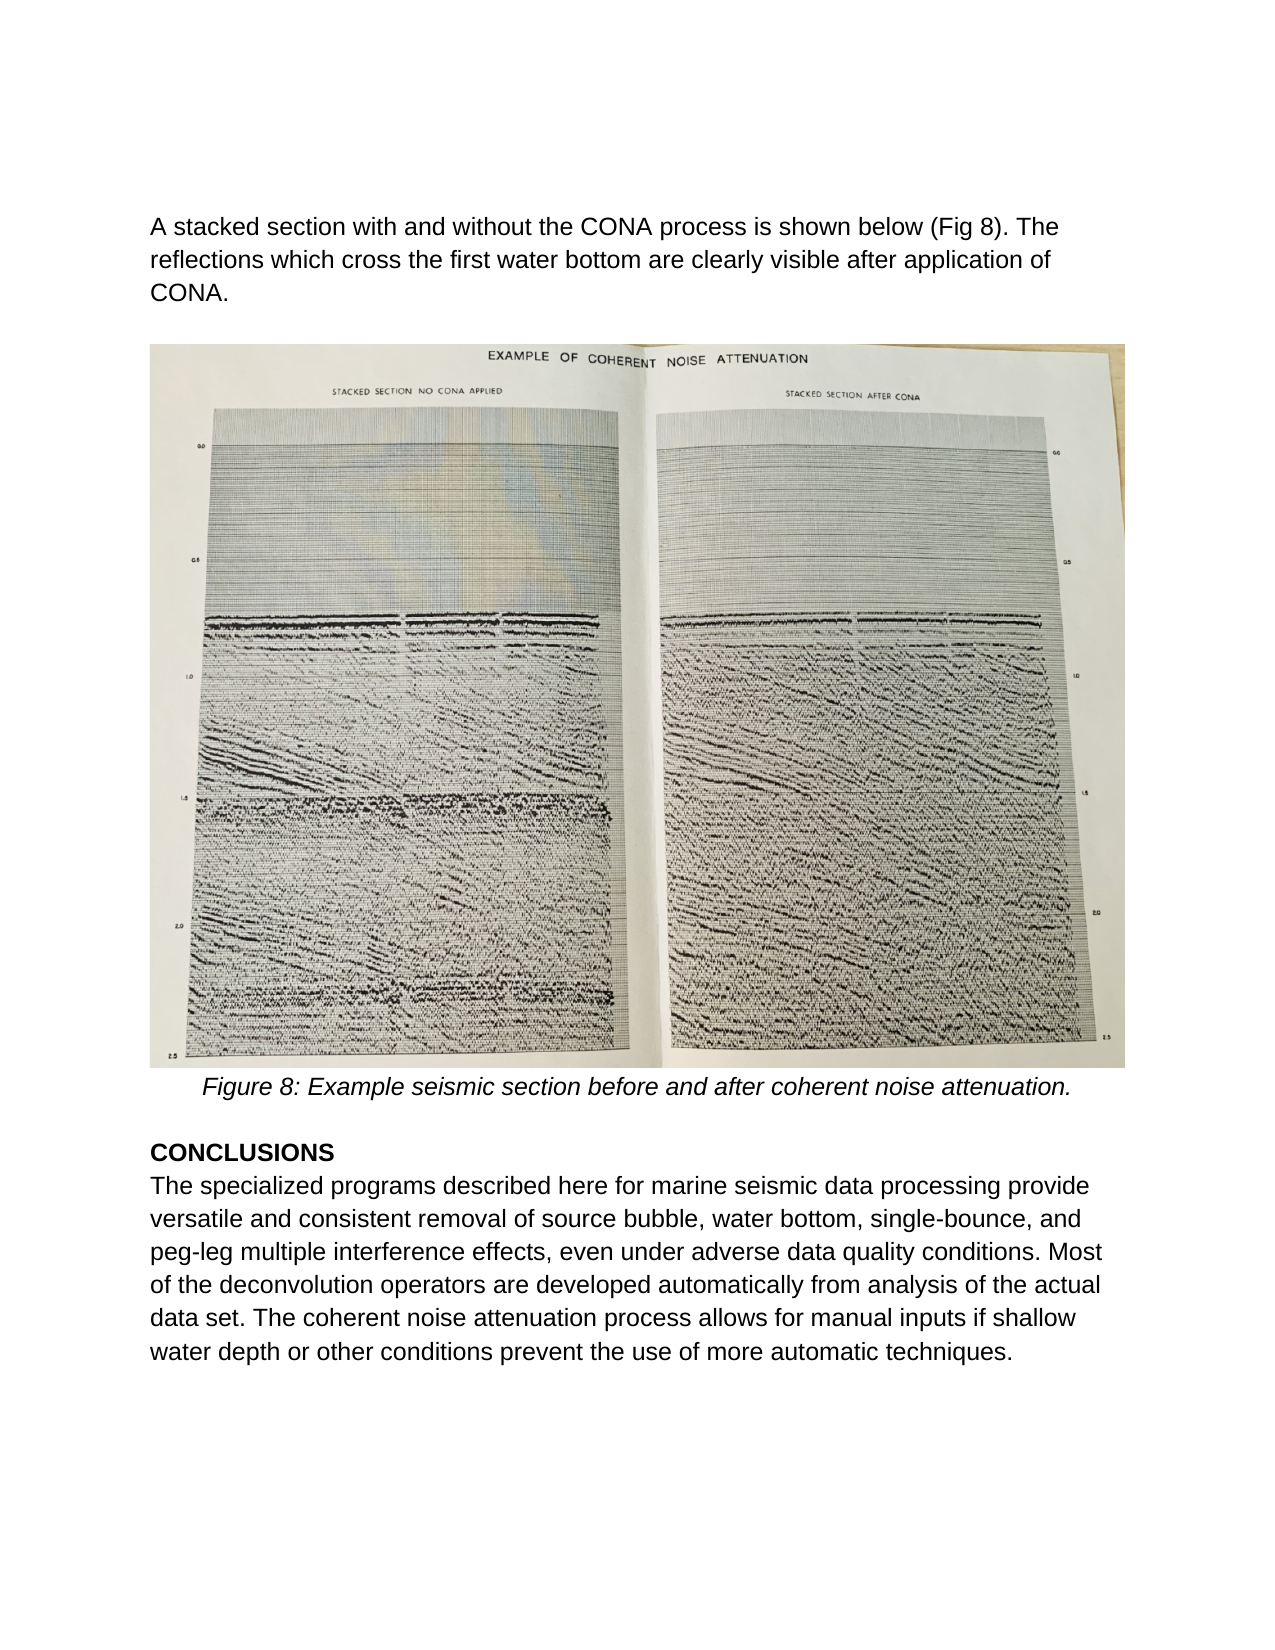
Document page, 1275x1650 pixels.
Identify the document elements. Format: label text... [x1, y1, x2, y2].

text Figure 8: Example seismic section before and after coherent noise attenuation. [150, 1072, 1125, 1101]
text A stacked section with and without the CONA process is shown below (Fig 8). The reflections which cross the first water bottom are clearly visible after application of CONA. [150, 212, 1125, 306]
text CONCLUSIONS The specialized programs described here for marine seismic data processing provide versatile and consistent removal of source bubble, water bottom, single-bounce, and peg-leg multiple interference effects, even under adverse data quality conditions. Most of the deconvolution operators are developed automatically from analysis of the actual data set. The coherent noise attenuation process allows for manual inputs if shallow water depth or other conditions prevent the use of more automatic techniques. [150, 1138, 1125, 1365]
picture [151, 344, 1124, 1068]
